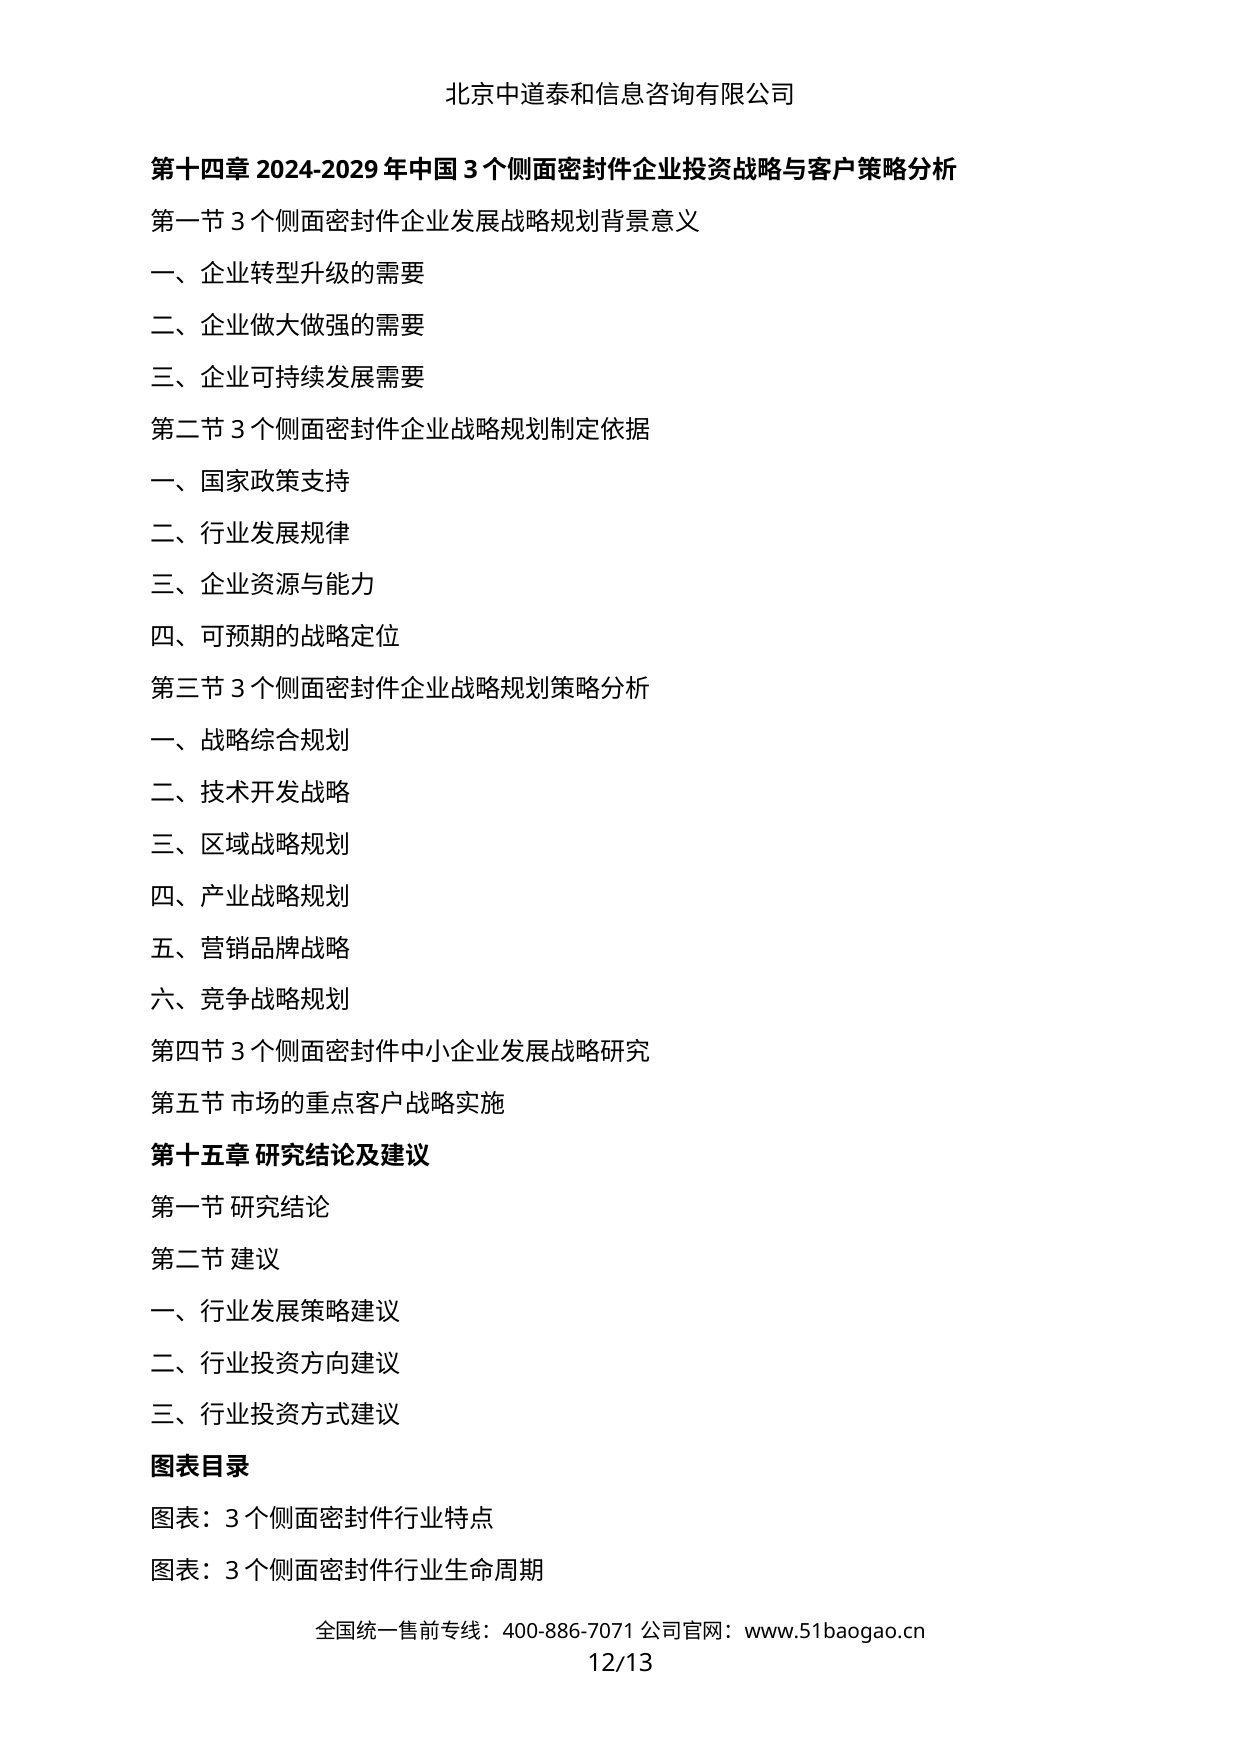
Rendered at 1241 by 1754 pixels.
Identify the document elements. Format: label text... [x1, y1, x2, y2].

text 第十四章 2024-2029年中国3个侧面密封件企业投资战略与客户策略分析 [150, 150, 1090, 186]
text 图表：3个侧面密封件行业特点 [150, 1499, 1090, 1535]
text 第二节 3个侧面密封件企业战略规划制定依据 [150, 409, 1090, 446]
text 第五节 市场的重点客户战略实施 [150, 1084, 1090, 1120]
text 二、行业发展规律 [150, 513, 1090, 549]
text 二、企业做大做强的需要 [150, 306, 1090, 342]
text 第二节 建议 [150, 1239, 1090, 1276]
text 六、竞争战略规划 [150, 980, 1090, 1016]
text 第一节 研究结论 [150, 1187, 1090, 1224]
text 图表：3个侧面密封件行业生命周期 [150, 1551, 1090, 1587]
text 四、可预期的战略定位 [150, 617, 1090, 653]
text 三、企业资源与能力 [150, 565, 1090, 601]
text 一、战略综合规划 [150, 721, 1090, 757]
text 一、行业发展策略建议 [150, 1291, 1090, 1327]
text 图表目录 [150, 1447, 1090, 1483]
text 四、产业战略规划 [150, 876, 1090, 912]
text 一、企业转型升级的需要 [150, 254, 1090, 290]
text 一、国家政策支持 [150, 461, 1090, 497]
text 第十五章 研究结论及建议 [150, 1136, 1090, 1172]
text 三、行业投资方式建议 [150, 1395, 1090, 1431]
text 第一节 3个侧面密封件企业发展战略规划背景意义 [150, 202, 1090, 238]
text 第三节 3个侧面密封件企业战略规划策略分析 [150, 669, 1090, 705]
text 五、营销品牌战略 [150, 928, 1090, 964]
text 三、区域战略规划 [150, 824, 1090, 861]
text 二、行业投资方向建议 [150, 1343, 1090, 1379]
text 三、企业可持续发展需要 [150, 357, 1090, 394]
text 二、技术开发战略 [150, 772, 1090, 809]
text 第四节 3个侧面密封件中小企业发展战略研究 [150, 1032, 1090, 1068]
